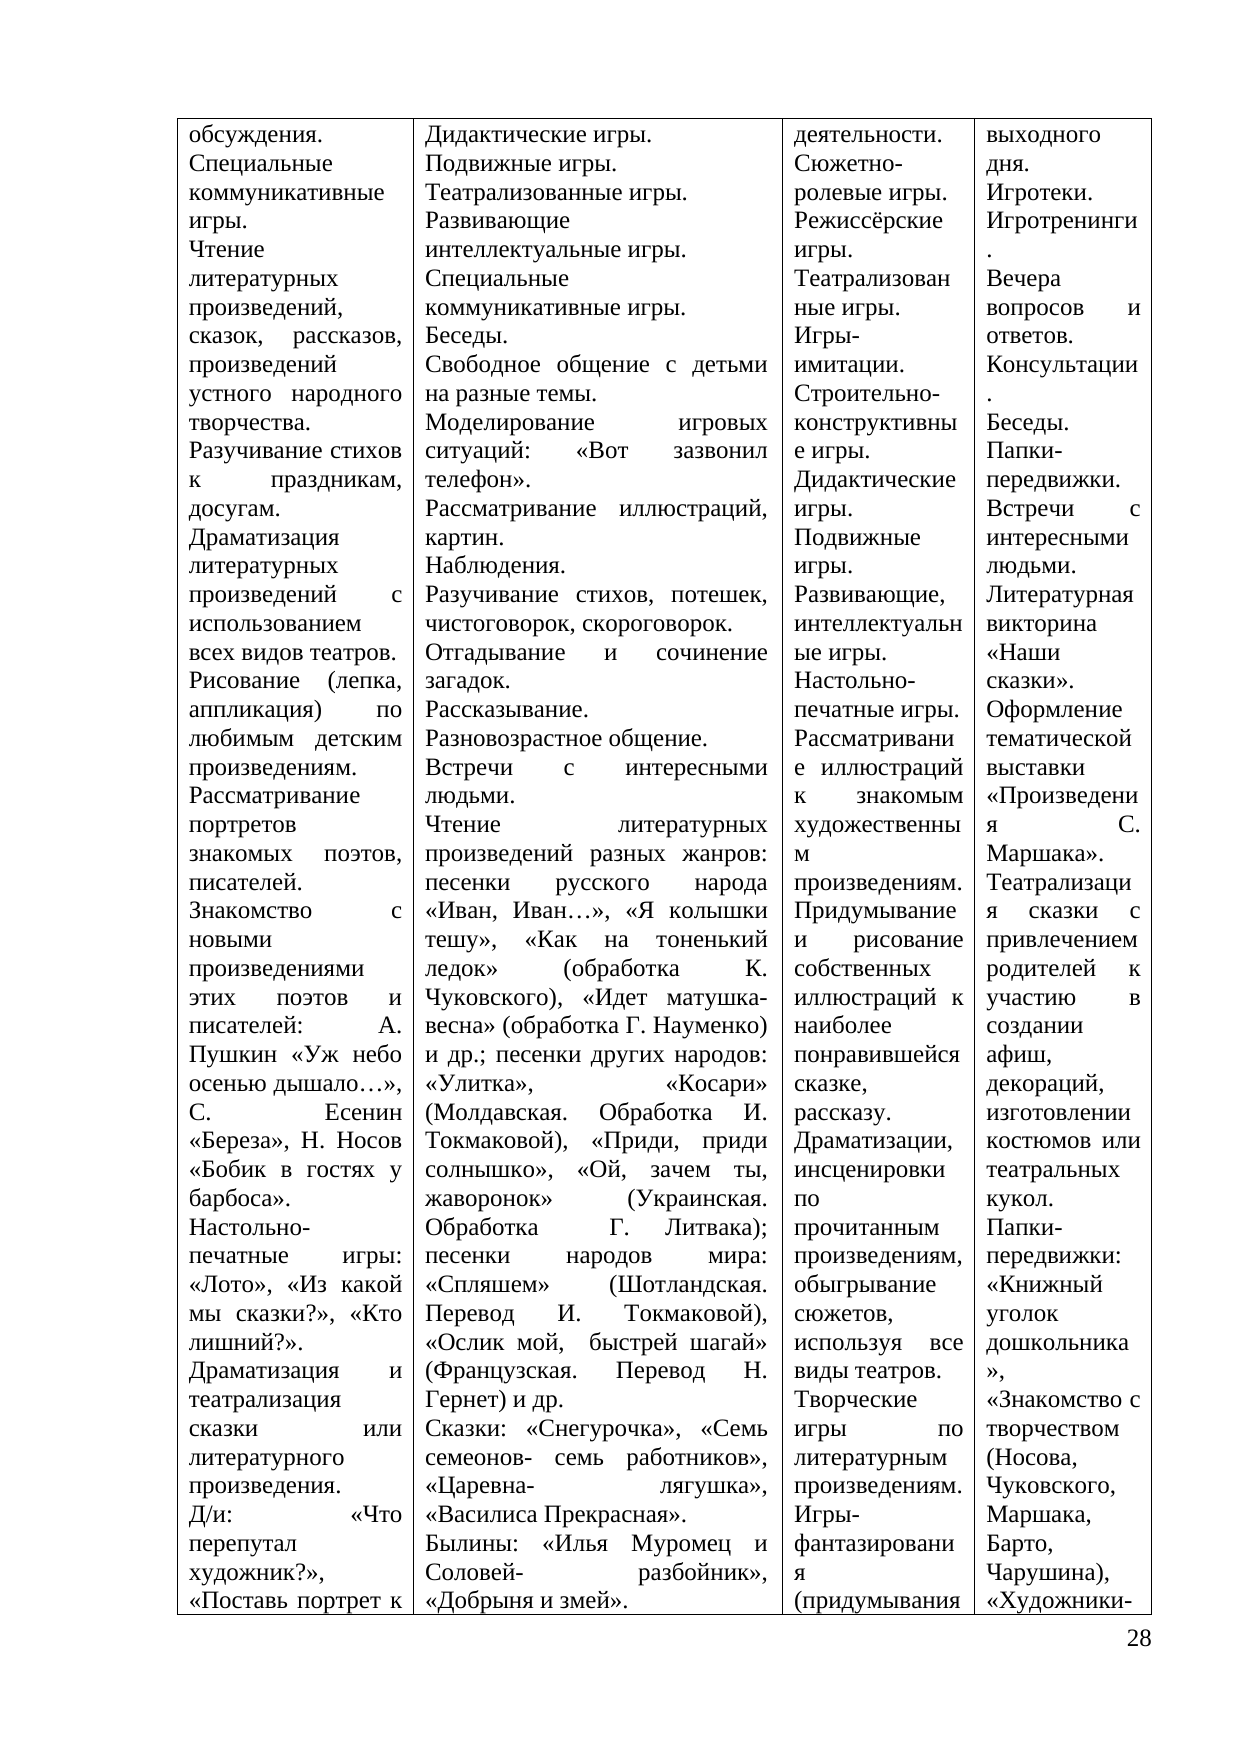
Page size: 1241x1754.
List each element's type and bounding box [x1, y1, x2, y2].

table_cell [975, 119, 1151, 1614]
table_cell [783, 119, 974, 1614]
table_cell [414, 119, 782, 1614]
table_cell [178, 119, 413, 1614]
